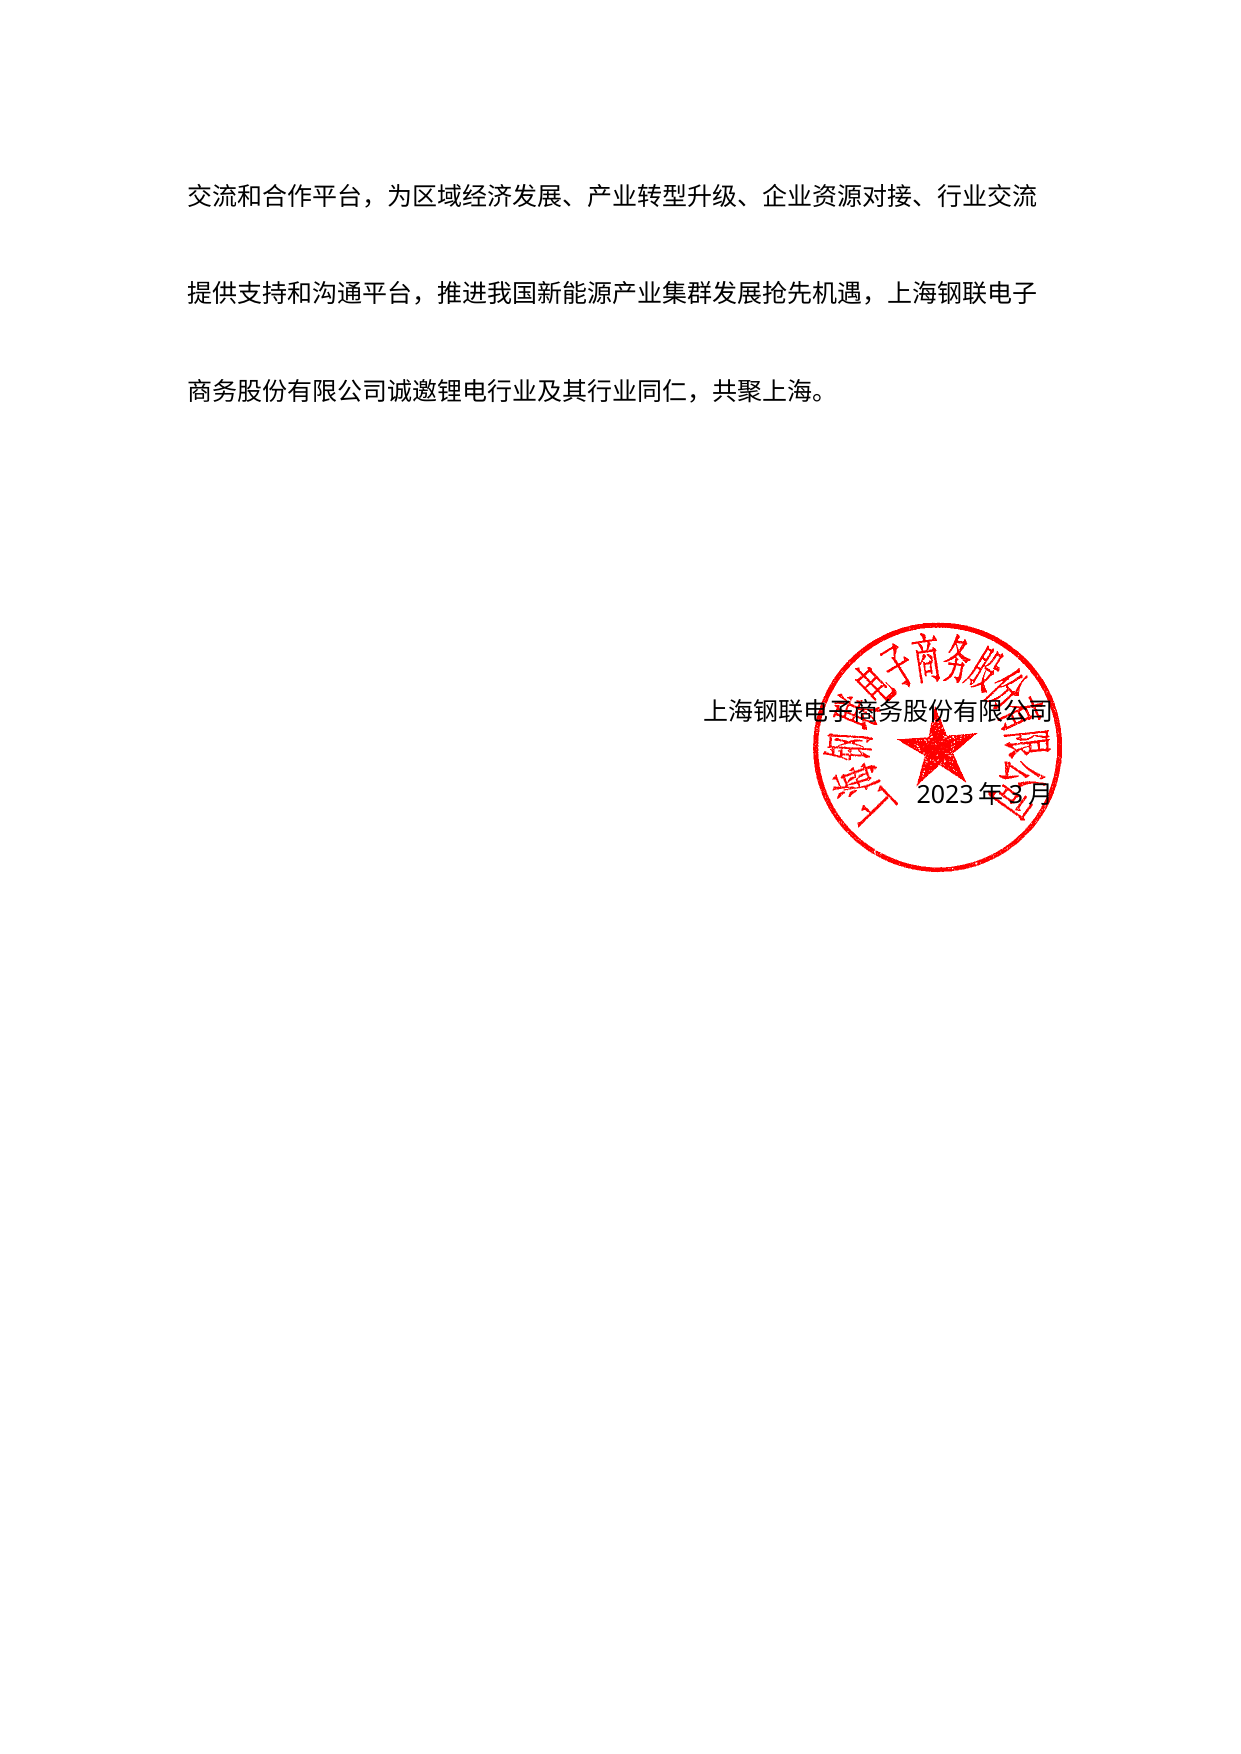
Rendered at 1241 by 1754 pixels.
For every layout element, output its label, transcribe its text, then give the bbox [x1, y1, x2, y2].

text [187, 162, 1053, 422]
text 上海钢联电子商务股份有限公司 [187, 677, 1053, 742]
text 2023年3月 [187, 760, 1053, 825]
picture [798, 604, 1081, 880]
